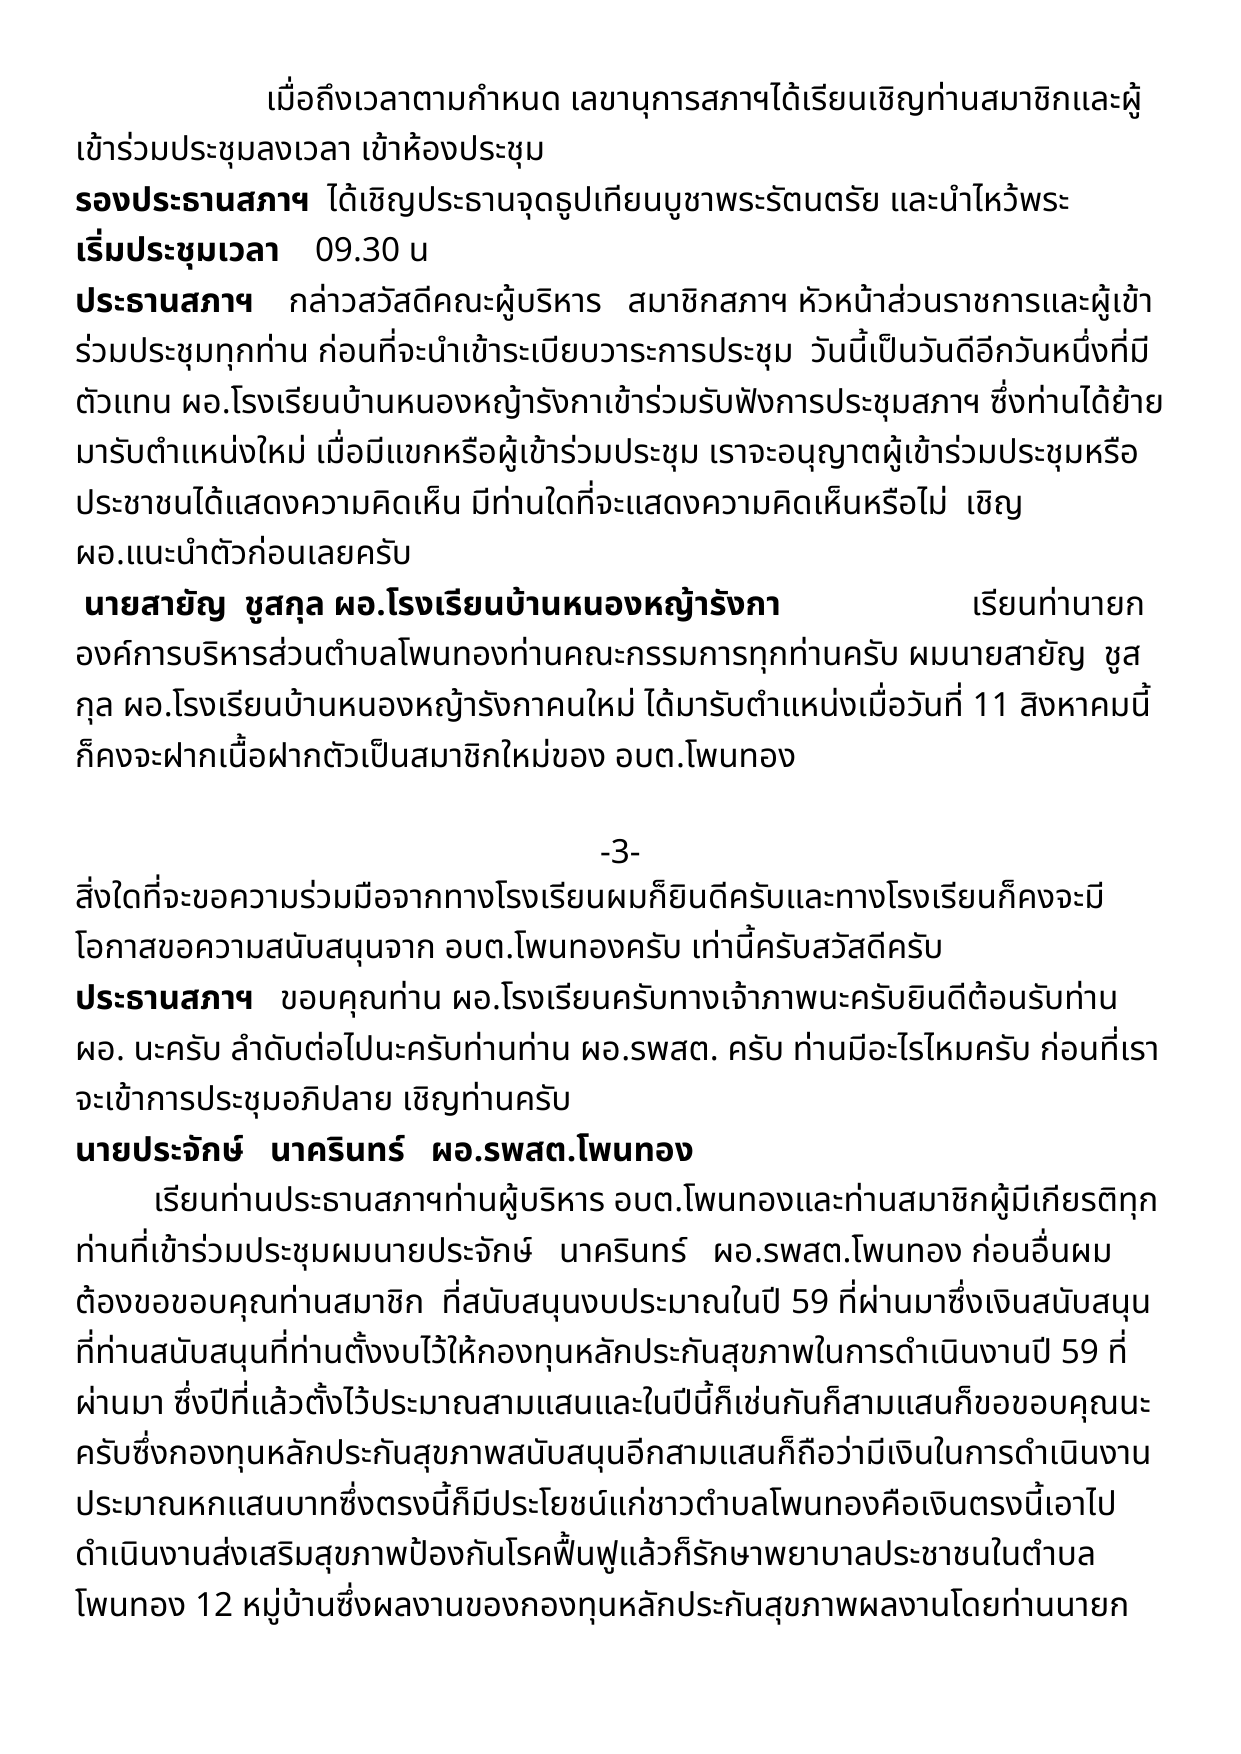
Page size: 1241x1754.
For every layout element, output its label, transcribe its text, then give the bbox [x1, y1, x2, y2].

text ประธานสภาฯ กล่าวสวัสดีคณะผู้บริหาร สมาชิกสภาฯ หัวหน้าส่วนราชการและผู้เข้าร่วมประชุมทุกท่าน ก่อนที่จะนำเข้าระเบียบวาระการประชุม วันนี้เป็นวันดีอีกวันหนึ่งที่มีตัวแทน ผอ.โรงเรียนบ้านหนองหญ้ารังกาเข้าร่วมรับฟังการประชุมสภาฯ ซึ่งท่านได้ย้ายมารับตำแหน่งใหม่ เมื่อมีแขกหรือผู้เข้าร่วมประชุม เราจะอนุญาตผู้เข้าร่วมประชุมหรือประชาชนได้แสดงความคิดเห็น มีท่านใดที่จะแสดงความคิดเห็นหรือไม่ เชิญ ผอ.แนะนำตัวก่อนเลยครับ [75, 277, 1165, 580]
text -3- [75, 827, 1165, 873]
text รองประธานสภาฯ ได้เชิญประธานจุดธูปเทียนบูชาพระรัตนตรัย และนำไหว้พระ [75, 176, 1165, 226]
text นายประจักษ์ นาครินทร์ ผอ.รพสต.โพนทอง [75, 1126, 1165, 1176]
text เมื่อถึงเวลาตามกำหนด เลขานุการสภาฯได้เรียนเชิญท่านสมาชิกและผู้เข้าร่วมประชุมลงเวลา เข้าห้องประชุม [75, 75, 1165, 176]
text สิ่งใดที่จะขอความร่วมมือจากทางโรงเรียนผมก็ยินดีครับและทางโรงเรียนก็คงจะมีโอกาสขอความสนับสนุนจาก อบต.โพนทองครับ เท่านี้ครับสวัสดีครับ [75, 873, 1165, 974]
text นายสายัญ ชูสกุล ผอ.โรงเรียนบ้านหนองหญ้ารังกา เรียนท่านายกองค์การบริหารส่วนตำบลโพนทองท่านคณะกรรมการทุกท่านครับ ผมนายสายัญ ชูสกุล ผอ.โรงเรียนบ้านหนองหญ้ารังกาคนใหม่ ได้มารับตำแหน่งเมื่อวันที่ 11 สิงหาคมนี้ ก็คงจะฝากเนื้อฝากตัวเป็นสมาชิกใหม่ของ อบต.โพนทอง [75, 580, 1165, 782]
text ประธานสภาฯ ขอบคุณท่าน ผอ.โรงเรียนครับทางเจ้าภาพนะครับยินดีต้อนรับท่าน ผอ. นะครับ ลำดับต่อไปนะครับท่านท่าน ผอ.รพสต. ครับ ท่านมีอะไรไหมครับ ก่อนที่เราจะเข้าการประชุมอภิปลาย เชิญท่านครับ [75, 974, 1165, 1126]
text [75, 1176, 1165, 1631]
text เริ่มประชุมเวลา 09.30 น [75, 226, 1165, 277]
